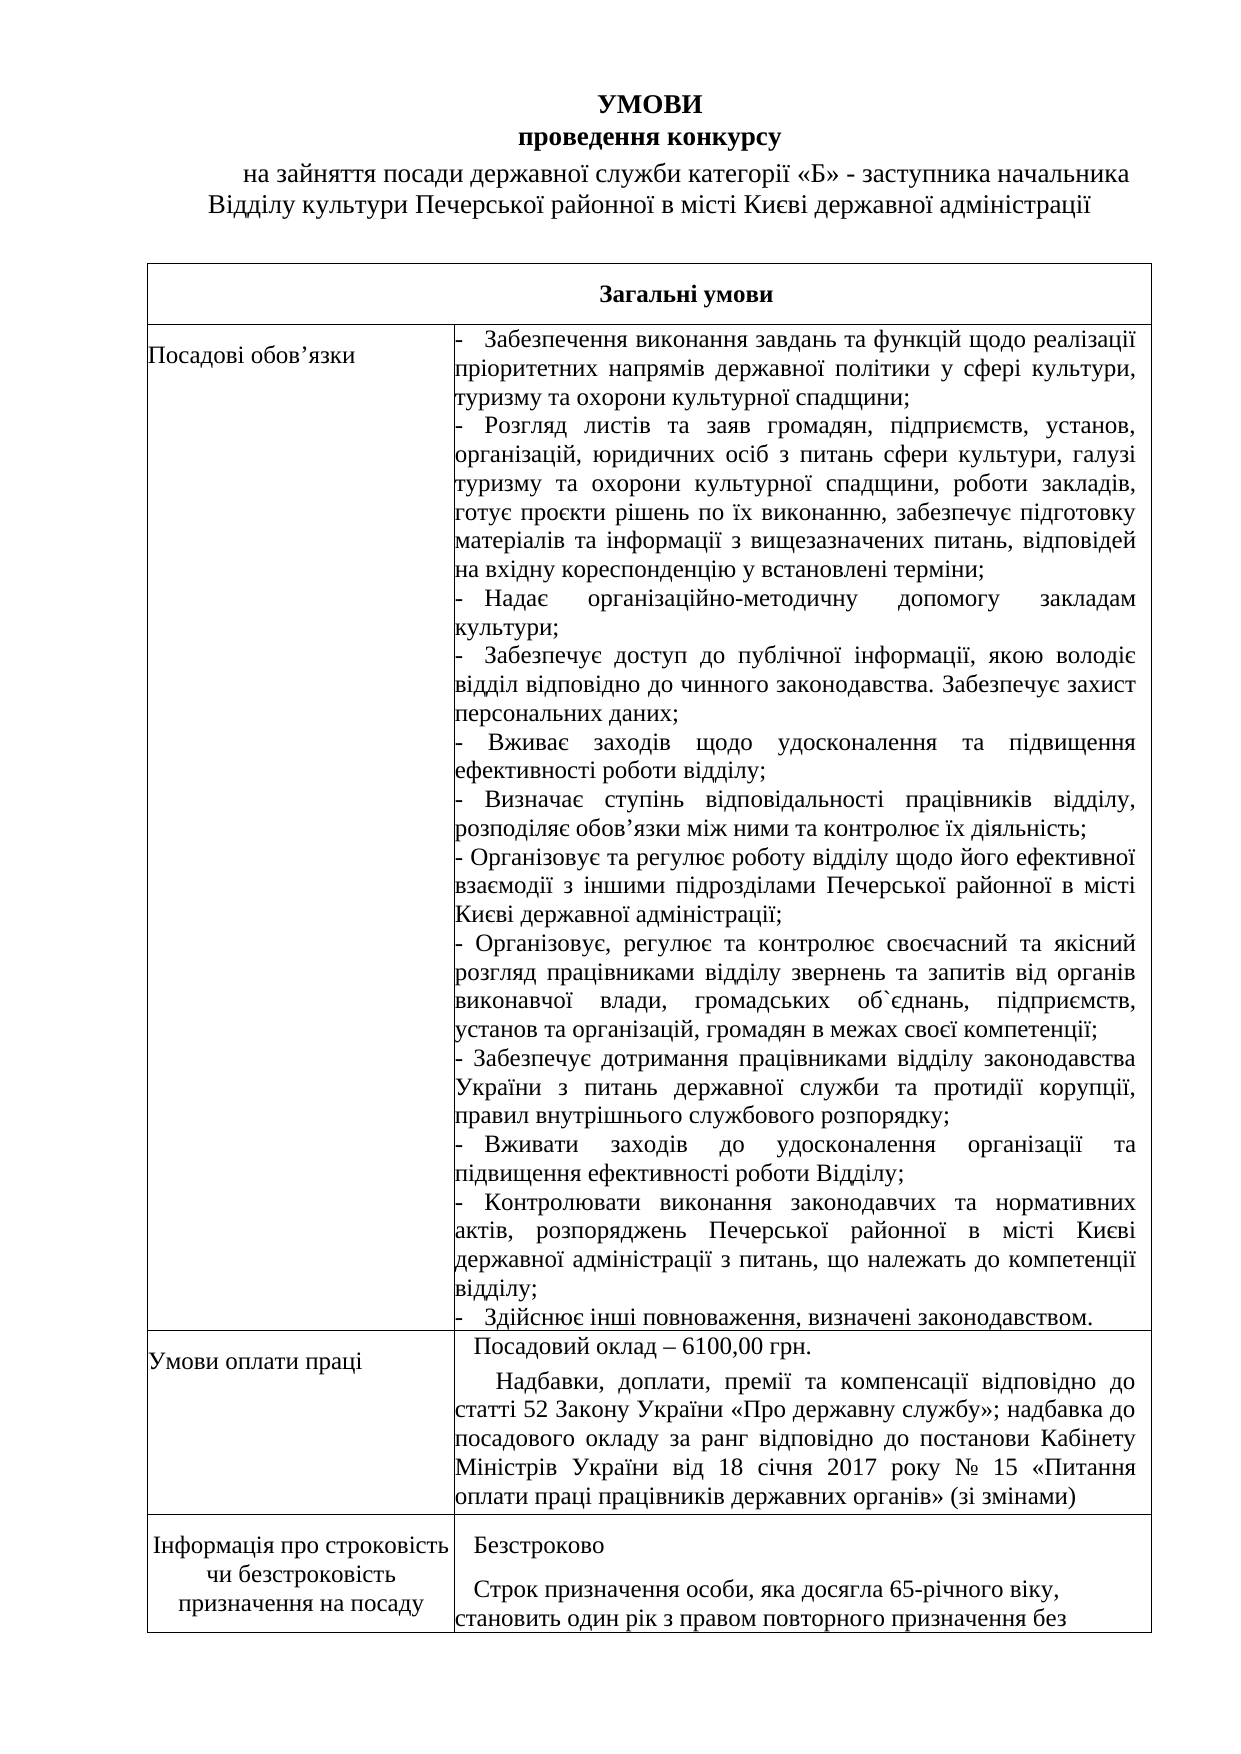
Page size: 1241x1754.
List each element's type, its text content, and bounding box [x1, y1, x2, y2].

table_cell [455, 1515, 1151, 1632]
table_cell Посадовий оклад – 6100,00 грн. Надбавки, доплати, премії та компенсації відповідно до статті 52 Закону України «Про державну службу»; надбавка до посадового окладу за ранг відповідно до постанови Кабінету Міністрів України від 18 січня 2017 року № 15 «Питання оплати праці працівників державних органів» (зі змінами) [455, 1331, 1151, 1514]
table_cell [148, 1515, 454, 1632]
table_cell Умови оплати праці [148, 1331, 454, 1514]
table_cell Посадові обов’язки [148, 325, 454, 1330]
table_cell Забезпечення виконання завдань та функцій щодо реалізації пріоритетних напрямів державної політики у сфері культури, туризму та охорони культурної спадщини; Розгляд листів та заяв громадян, підприємств, установ, організацій, юридичних осіб з питань сфери культури, галузі туризму та охорони культурної спадщини, роботи закладів, готує проєкти рішень по їх виконанню, забезпечує підготовку матеріалів та інформації з вищезазначених питань, відповідей на вхідну кореспонденцію у встановлені терміни; Надає організаційно-методичну допомогу закладам культури; Забезпечує доступ до публічної інформації, якою володіє відділ відповідно до чинного законодавства. Забезпечує захист персональних даних; - Вживає заходів щодо удосконалення та підвищення ефективності роботи відділу; - Визначає ступінь відповідальності працівників відділу, розподіляє обов’язки між ними та контролює їх діяльність; - Організовує та регулює роботу відділу щодо його ефективної взаємодії з іншими підрозділами Печерської районної в місті Києві державної адміністрації; - Організовує, регулює та контролює своєчасний та якісний розгляд працівниками відділу звернень та запитів від органів виконавчої влади, громадських об`єднань, підприємств, установ та організацій, громадян в межах своєї компетенції; - Забезпечує дотримання працівниками відділу законодавства України з питань державної служби та протидії корупції, правил внутрішнього службового розпорядку; Вживати заходів до удосконалення організації та підвищення ефективності роботи Відділу; Контролювати виконання законодавчих та нормативних актів, розпоряджень Печерської районної в місті Києві державної адміністрації з питань, що належать до компетенції відділу; Здійснює інші повноваження, визначені законодавством. [455, 325, 1151, 1330]
text на зайняття посади державної служби категорії «Б» - заступника начальника Відділу культури Печерської районної в місті Києві державної адміністрації [148, 157, 1152, 219]
table_header Загальні умови [148, 264, 1151, 323]
text УМОВИ проведення конкурсу [148, 88, 1152, 151]
